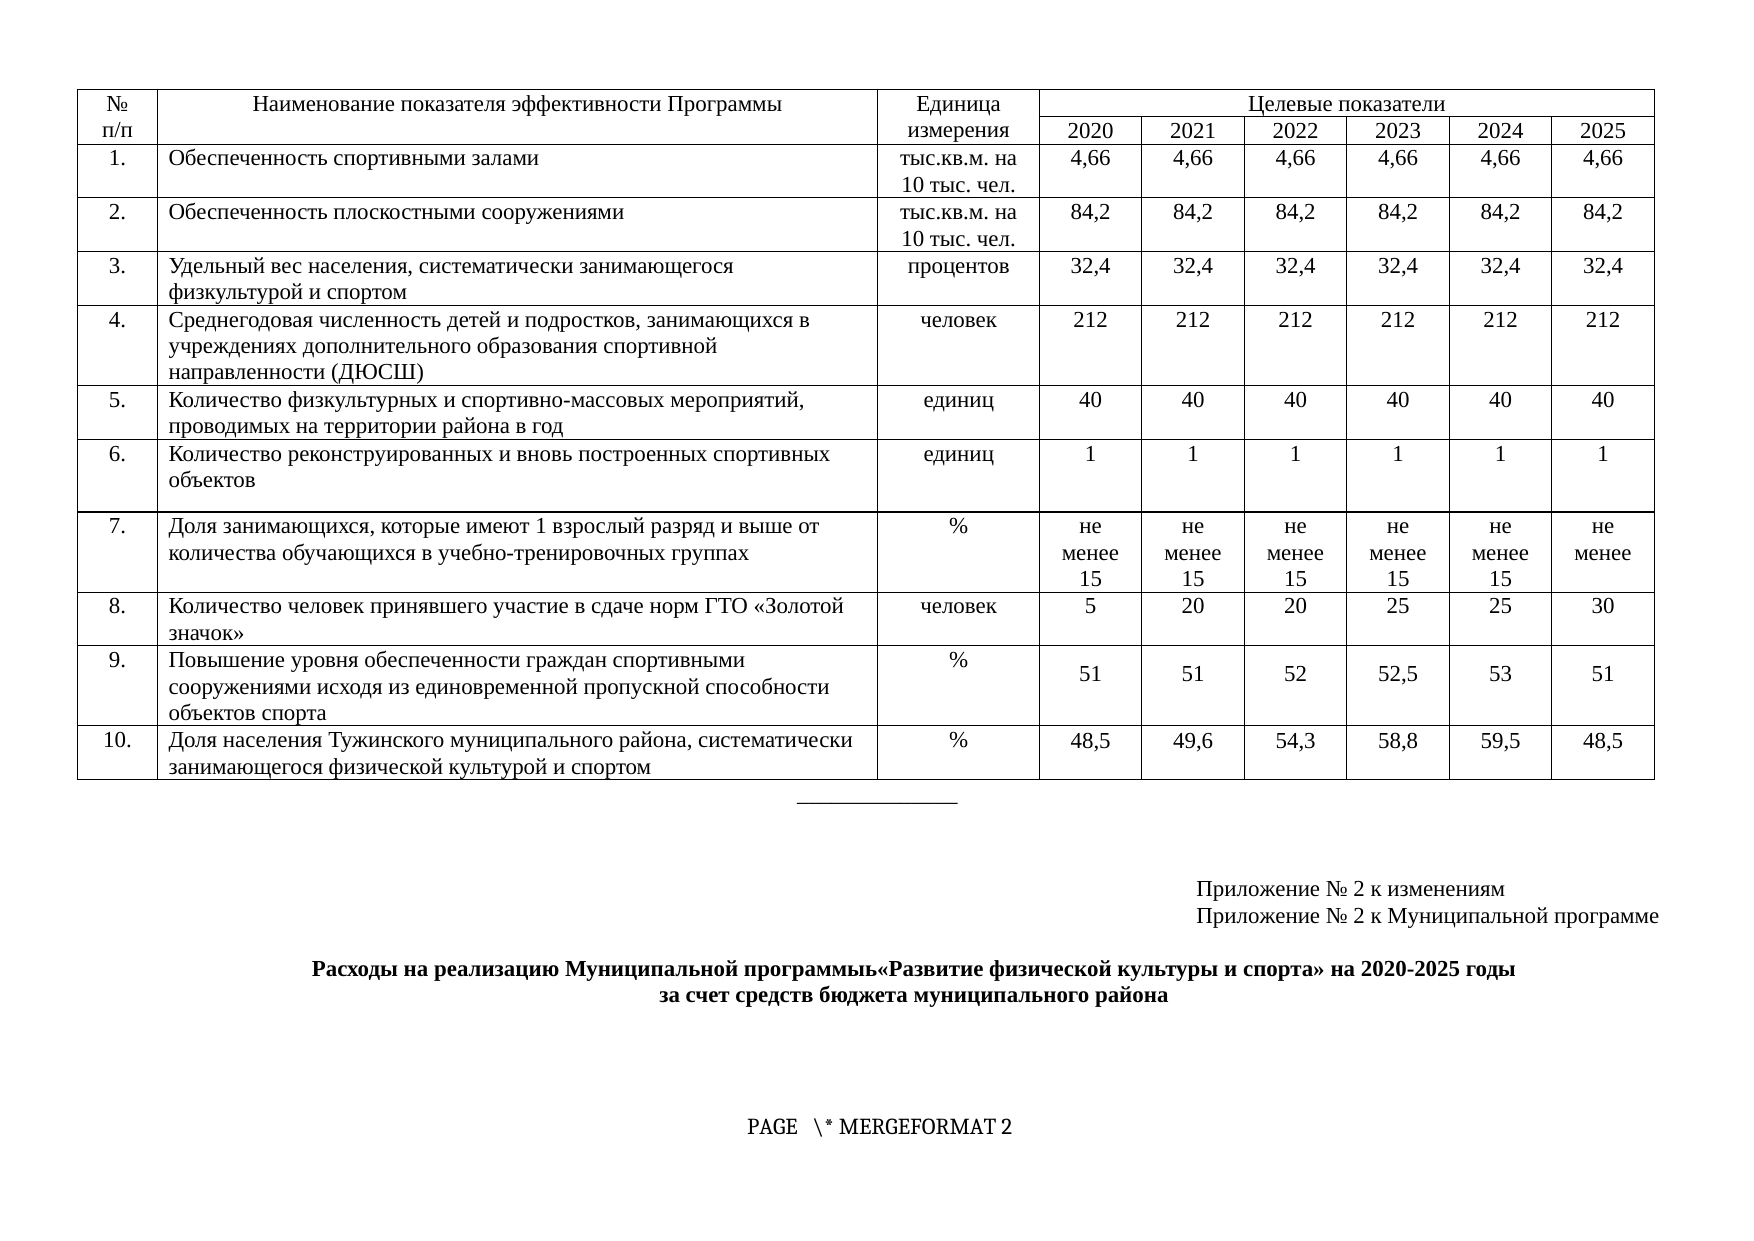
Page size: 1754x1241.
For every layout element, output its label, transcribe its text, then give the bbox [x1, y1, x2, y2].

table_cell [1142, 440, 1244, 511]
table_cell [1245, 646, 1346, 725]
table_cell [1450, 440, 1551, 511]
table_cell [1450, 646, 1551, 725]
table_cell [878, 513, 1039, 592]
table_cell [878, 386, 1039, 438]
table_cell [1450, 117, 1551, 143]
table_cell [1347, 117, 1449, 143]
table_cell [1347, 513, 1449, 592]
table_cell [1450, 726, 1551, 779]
text ______________ [89, 780, 1665, 807]
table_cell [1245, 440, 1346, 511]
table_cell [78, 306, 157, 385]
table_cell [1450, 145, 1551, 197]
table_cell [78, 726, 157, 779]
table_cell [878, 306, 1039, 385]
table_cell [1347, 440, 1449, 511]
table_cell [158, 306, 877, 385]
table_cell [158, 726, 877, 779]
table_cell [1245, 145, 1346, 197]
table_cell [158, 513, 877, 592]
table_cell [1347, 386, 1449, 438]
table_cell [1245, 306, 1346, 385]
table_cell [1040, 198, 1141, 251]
list Расходы на реализацию Муниципальной программыь«Развитие физической культуры и спорта» на 2020-2025 годы [89, 954, 1665, 981]
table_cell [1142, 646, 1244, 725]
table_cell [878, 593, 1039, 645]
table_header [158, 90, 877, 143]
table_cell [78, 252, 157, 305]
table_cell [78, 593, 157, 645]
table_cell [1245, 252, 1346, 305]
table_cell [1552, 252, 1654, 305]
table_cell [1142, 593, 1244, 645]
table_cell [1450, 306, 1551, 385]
text Приложение № 2 к изменениям [89, 876, 1665, 902]
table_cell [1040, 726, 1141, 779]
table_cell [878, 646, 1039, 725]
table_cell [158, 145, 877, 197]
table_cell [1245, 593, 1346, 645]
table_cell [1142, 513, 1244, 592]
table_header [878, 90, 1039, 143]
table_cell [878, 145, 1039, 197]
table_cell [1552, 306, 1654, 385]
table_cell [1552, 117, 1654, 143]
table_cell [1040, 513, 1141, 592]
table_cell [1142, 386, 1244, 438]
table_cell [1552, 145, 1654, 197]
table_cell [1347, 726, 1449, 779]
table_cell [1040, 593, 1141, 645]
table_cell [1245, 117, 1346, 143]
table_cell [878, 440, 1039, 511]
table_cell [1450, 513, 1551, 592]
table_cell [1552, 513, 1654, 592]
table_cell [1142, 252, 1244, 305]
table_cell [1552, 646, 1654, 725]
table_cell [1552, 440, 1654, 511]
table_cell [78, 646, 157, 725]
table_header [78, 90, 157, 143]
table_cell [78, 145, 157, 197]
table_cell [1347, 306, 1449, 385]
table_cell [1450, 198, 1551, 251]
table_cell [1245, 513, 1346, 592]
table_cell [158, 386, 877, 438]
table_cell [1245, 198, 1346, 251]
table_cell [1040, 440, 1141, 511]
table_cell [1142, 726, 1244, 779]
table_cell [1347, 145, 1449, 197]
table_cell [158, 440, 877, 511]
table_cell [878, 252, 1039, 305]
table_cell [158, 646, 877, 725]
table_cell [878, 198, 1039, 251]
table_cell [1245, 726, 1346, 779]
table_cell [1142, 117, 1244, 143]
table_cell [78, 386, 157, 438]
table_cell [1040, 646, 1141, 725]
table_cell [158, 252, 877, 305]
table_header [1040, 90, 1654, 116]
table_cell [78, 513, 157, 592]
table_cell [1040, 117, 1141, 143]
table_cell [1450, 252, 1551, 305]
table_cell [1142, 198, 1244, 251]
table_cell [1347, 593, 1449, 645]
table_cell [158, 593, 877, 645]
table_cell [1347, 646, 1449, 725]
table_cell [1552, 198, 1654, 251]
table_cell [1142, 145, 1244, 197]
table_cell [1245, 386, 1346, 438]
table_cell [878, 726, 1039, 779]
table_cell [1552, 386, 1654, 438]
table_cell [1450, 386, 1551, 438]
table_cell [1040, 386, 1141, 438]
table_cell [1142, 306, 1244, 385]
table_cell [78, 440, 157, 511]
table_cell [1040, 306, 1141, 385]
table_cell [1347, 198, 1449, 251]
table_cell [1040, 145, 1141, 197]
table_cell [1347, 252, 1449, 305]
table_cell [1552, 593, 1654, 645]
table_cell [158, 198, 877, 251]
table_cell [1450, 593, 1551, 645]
text Приложение № 2 к Муниципальной программе [89, 902, 1665, 928]
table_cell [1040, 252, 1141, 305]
list за счет средств бюджета муниципального района [89, 981, 1665, 1007]
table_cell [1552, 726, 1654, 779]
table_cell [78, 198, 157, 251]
